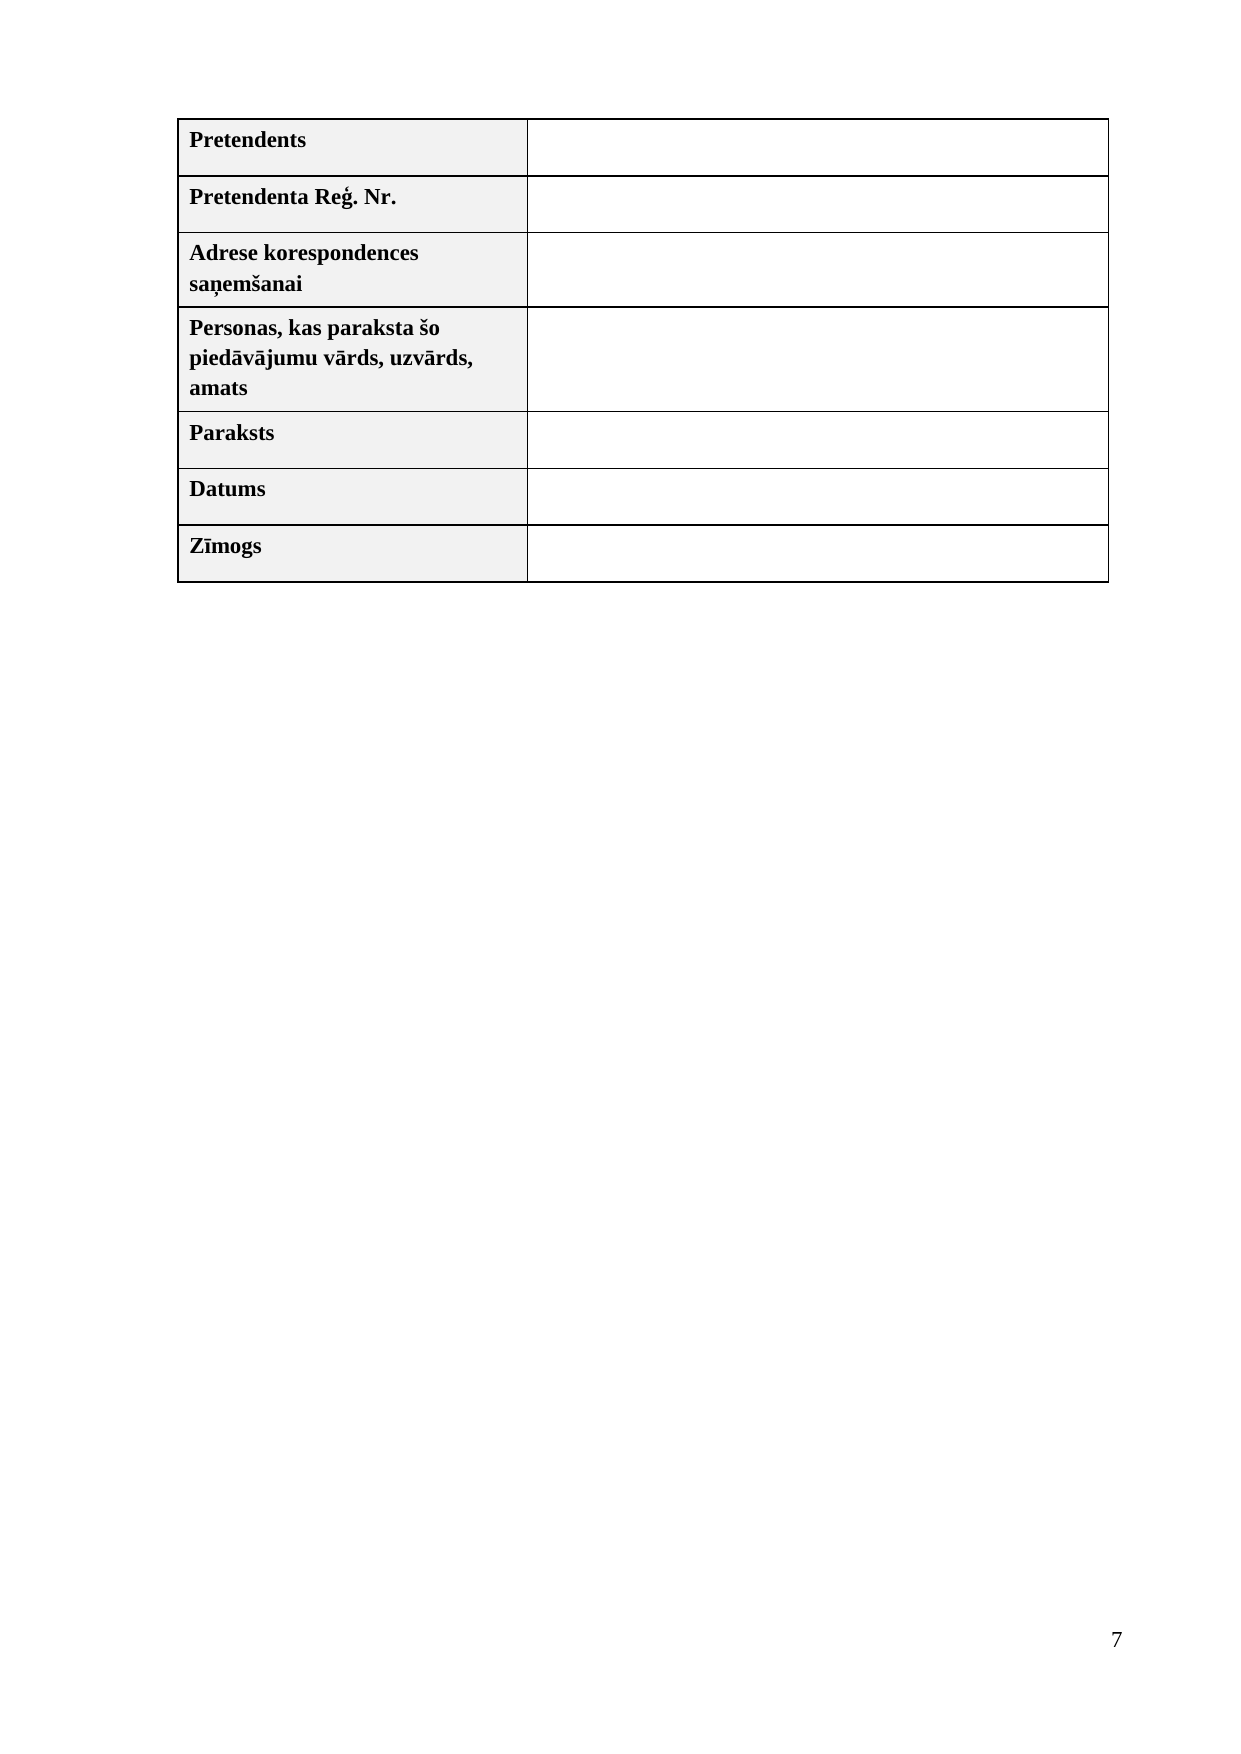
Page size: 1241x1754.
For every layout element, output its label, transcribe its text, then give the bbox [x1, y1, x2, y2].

table_cell [528, 412, 1108, 468]
table_cell Paraksts [179, 412, 527, 468]
table_cell Adrese korespondences saņemšanai [179, 233, 527, 306]
table_cell [528, 233, 1108, 306]
table_header [528, 120, 1108, 175]
table_cell Pretendenta Reģ. Nr. [179, 177, 527, 232]
table_header Pretendents [179, 120, 527, 175]
table_cell [528, 469, 1108, 524]
table_cell Datums [179, 469, 527, 524]
table_cell Zīmogs [179, 526, 527, 581]
table_cell [528, 177, 1108, 232]
table_cell [528, 308, 1108, 411]
table_cell [528, 526, 1108, 581]
table_cell Personas, kas paraksta šo piedāvājumu vārds, uzvārds, amats [179, 308, 527, 411]
